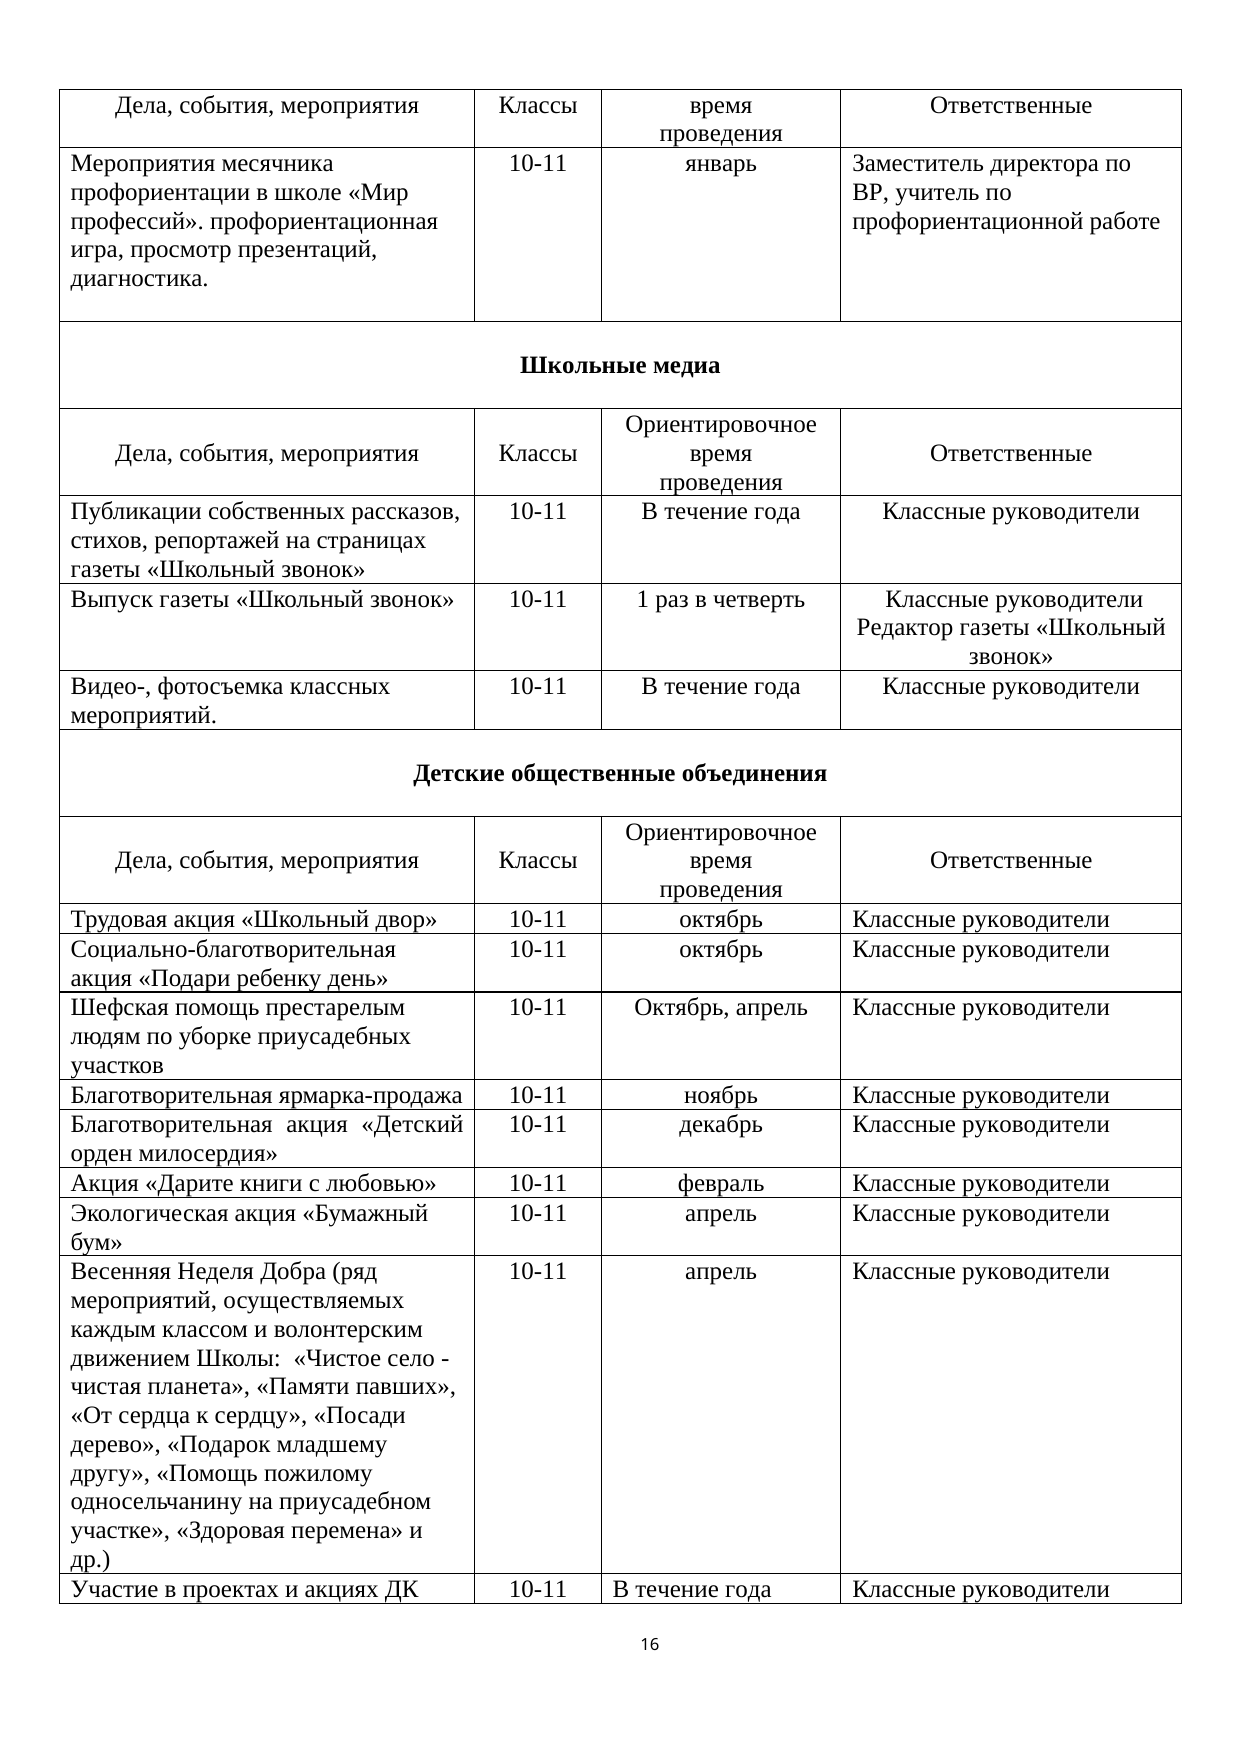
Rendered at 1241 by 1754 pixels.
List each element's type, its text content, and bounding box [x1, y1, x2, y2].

table_cell Публикации собственных рассказов, стихов, репортажей на страницах газеты «Школьный звонок» [60, 496, 474, 583]
table_cell Ответственные [841, 409, 1181, 495]
table_cell 10-11 [475, 993, 601, 1079]
table_cell Весенняя Неделя Добра (ряд мероприятий, осуществляемых каждым классом и волонтерским движением Школы: «Чистое село - чистая планета», «Памяти павших», «От сердца к сердцу», «Посади дерево», «Подарок младшему другу», «Помощь пожилому односельчанину на приусадебном участке», «Здоровая перемена» и др.) [60, 1256, 474, 1573]
table_cell 10-11 [475, 1110, 601, 1167]
table_cell Классы [475, 817, 601, 903]
table_cell 10-11 [475, 584, 601, 670]
table_cell декабрь [602, 1110, 840, 1167]
table_cell 10-11 [475, 148, 601, 321]
table_cell Акция «Дарите книги с любовью» [60, 1168, 474, 1197]
table_cell Ориентировочное время проведения [602, 817, 840, 903]
table_cell Классные руководители [841, 904, 1181, 933]
table_cell Выпуск газеты «Школьный звонок» [60, 584, 474, 670]
table_cell Классные руководители [841, 1080, 1181, 1108]
table_cell Ответственные [841, 817, 1181, 903]
table_cell Классные руководители [841, 1168, 1181, 1197]
table_cell 10-11 [475, 671, 601, 728]
table_cell Классные руководители [841, 1110, 1181, 1167]
table_cell апрель [602, 1198, 840, 1255]
table_cell Классы [475, 409, 601, 495]
table_cell В течение года [602, 496, 840, 583]
table_cell Ориентировочное время проведения [602, 409, 840, 495]
table_cell 10-11 [475, 1574, 601, 1602]
table_cell Заместитель директора по ВР, учитель по профориентационной работе [841, 148, 1181, 321]
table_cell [60, 90, 474, 147]
table_cell Дела, события, мероприятия [60, 409, 474, 495]
table_cell февраль [602, 1168, 840, 1197]
table_cell Классные руководители [841, 1198, 1181, 1255]
table_cell январь [602, 148, 840, 321]
table_cell Классные руководители Редактор газеты «Школьный звонок» [841, 584, 1181, 670]
table_cell Трудовая акция «Школьный двор» [60, 904, 474, 933]
table_cell 10-11 [475, 496, 601, 583]
table_cell Благотворительная акция «Детский орден милосердия» [60, 1110, 474, 1167]
table_cell Классные руководители [841, 993, 1181, 1079]
table_cell В течение года [602, 1574, 840, 1602]
table_cell 10-11 [475, 1080, 601, 1108]
table_cell Дела, события, мероприятия [60, 817, 474, 903]
table_cell Ответственные [841, 90, 1181, 147]
table_cell 10-11 [475, 934, 601, 991]
table_cell Классные руководители [841, 496, 1181, 583]
table_cell Классные руководители [841, 671, 1181, 728]
table_cell октябрь [602, 904, 840, 933]
table_cell Классы [475, 90, 601, 147]
table_cell Экологическая акция «Бумажный бум» [60, 1198, 474, 1255]
table_cell 10-11 [475, 1256, 601, 1573]
table_cell Благотворительная ярмарка-продажа [60, 1080, 474, 1108]
table_cell Октябрь, апрель [602, 993, 840, 1079]
table_cell 10-11 [475, 1168, 601, 1197]
table_cell 1 раз в четверть [602, 584, 840, 670]
table_cell 10-11 [475, 904, 601, 933]
table_cell Классные руководители [841, 1574, 1181, 1602]
table_cell Шефская помощь престарелым людям по уборке приусадебных участков [60, 993, 474, 1079]
table_cell ноябрь [602, 1080, 840, 1108]
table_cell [602, 90, 840, 147]
table_cell Школьные медиа [60, 322, 1181, 408]
table_cell апрель [602, 1256, 840, 1573]
table_cell В течение года [602, 671, 840, 728]
table_cell Видео-, фотосъемка классных мероприятий. [60, 671, 474, 728]
table_cell Классные руководители [841, 1256, 1181, 1573]
table_cell Участие в проектах и акциях ДК [60, 1574, 474, 1602]
table_cell Социально-благотворительная акция «Подари ребенку день» [60, 934, 474, 991]
table_cell Классные руководители [841, 934, 1181, 991]
table_cell Детские общественные объединения [60, 730, 1181, 816]
table_cell 10-11 [475, 1198, 601, 1255]
table_cell Мероприятия месячника профориентации в школе «Мир профессий». профориентационная игра, просмотр презентаций, диагностика. [60, 148, 474, 321]
table_cell октябрь [602, 934, 840, 991]
